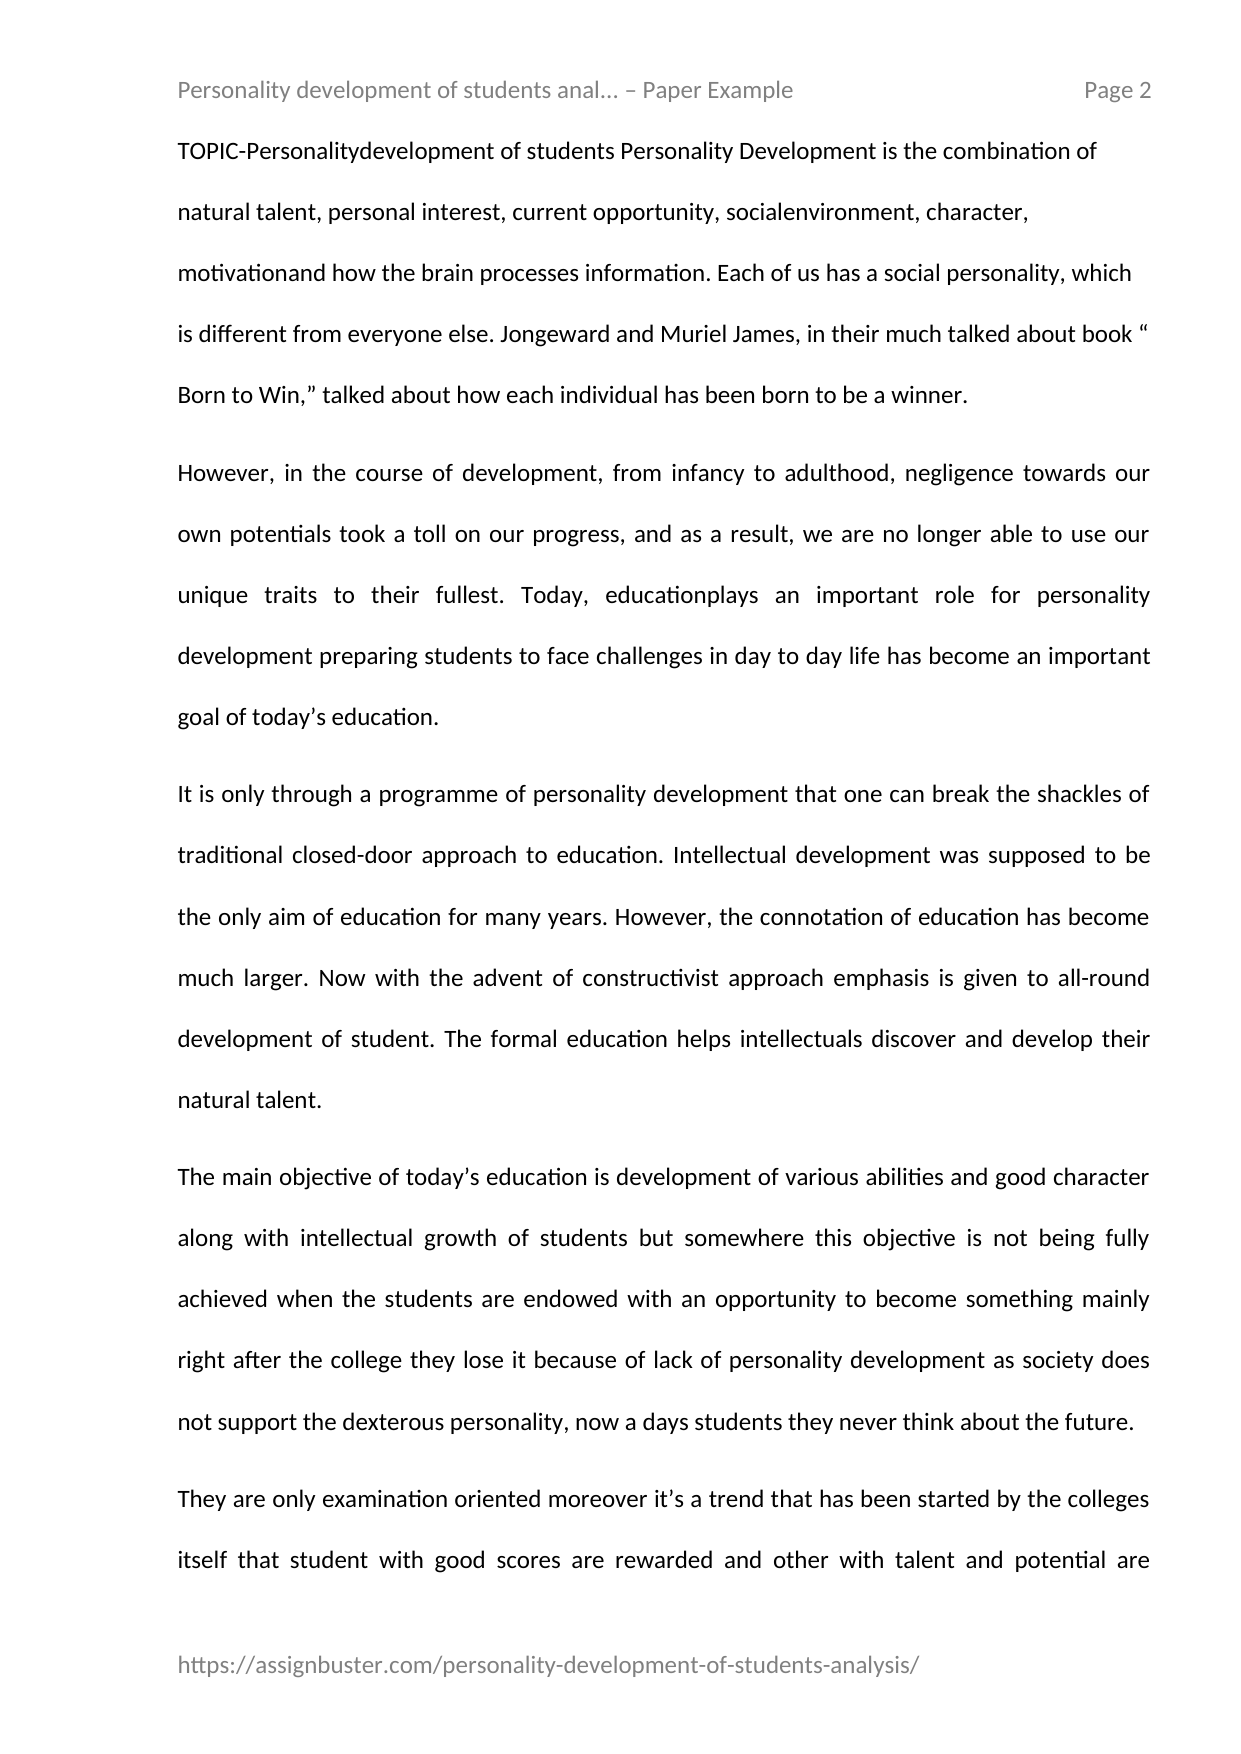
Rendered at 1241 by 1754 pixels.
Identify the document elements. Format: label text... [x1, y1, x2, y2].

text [177, 1483, 1152, 1575]
text The main objective of today’s education is development of various abilities and good character along with intellectual growth of students but somewhere this objective is not being fully achieved when the students are endowed with an opportunity to become something mainly right after the college they lose it because of lack of personality development as society does not support the dexterous personality, now a days students they never think about the future. [177, 1161, 1152, 1436]
text However, in the course of development, from infancy to adulthood, negligence towards our own potentials took a toll on our progress, and as a result, we are no longer able to use our unique traits to their fullest. Today, educationplays an important role for personality development preparing students to face challenges in day to day life has become an important goal of today’s education. [177, 457, 1152, 731]
text TOPIC-Personalitydevelopment of students Personality Development is the combination of natural talent, personal interest, current opportunity, socialenvironment, character, motivationand how the brain processes information. Each of us has a social personality, which is different from everyone else. Jongeward and Muriel James, in their much talked about book “ Born to Win,” talked about how each individual has been born to be a winner. [177, 135, 1152, 409]
text It is only through a programme of personality development that one can break the shackles of traditional closed-door approach to education. Intellectual development was supposed to be the only aim of education for many years. However, the connotation of education has become much larger. Now with the advent of constructivist approach emphasis is given to all-round development of student. The formal education helps intellectuals discover and develop their natural talent. [177, 778, 1152, 1114]
